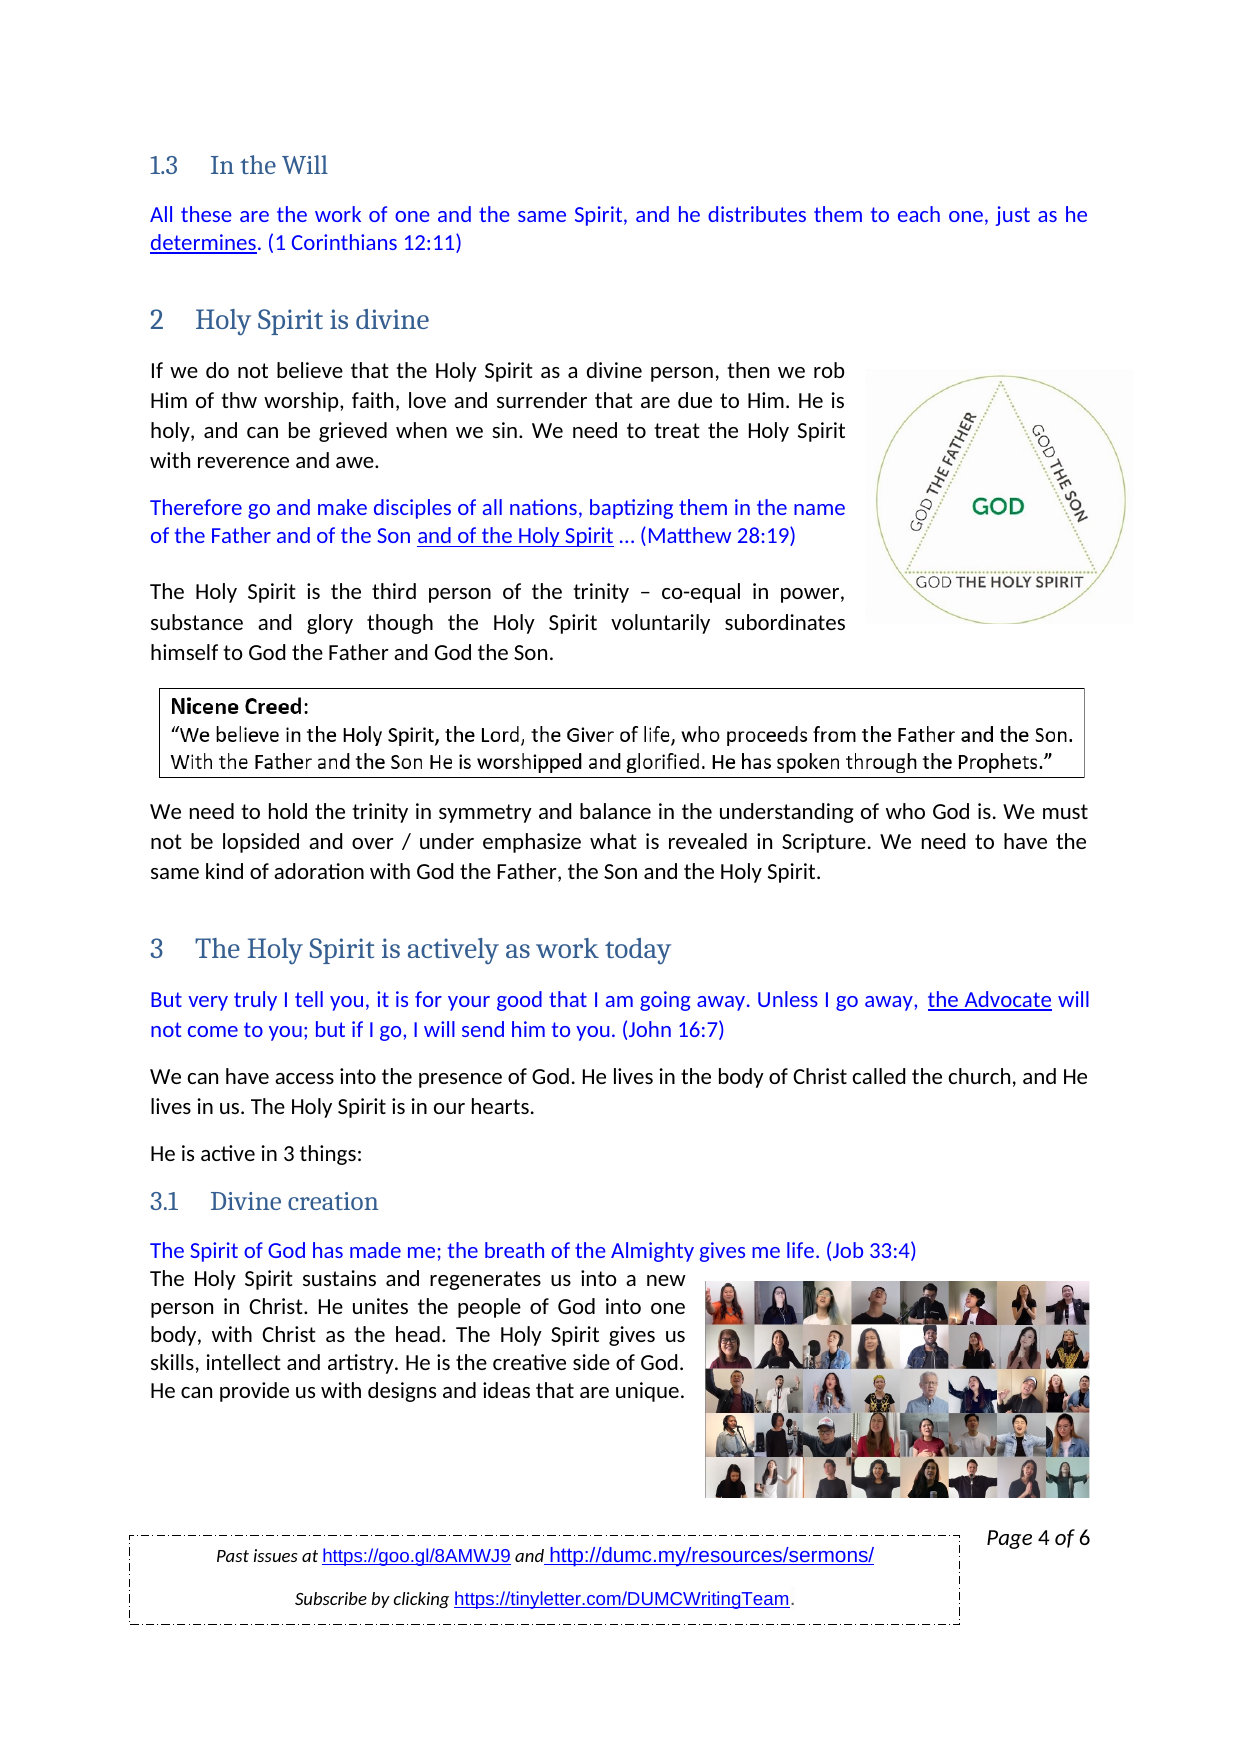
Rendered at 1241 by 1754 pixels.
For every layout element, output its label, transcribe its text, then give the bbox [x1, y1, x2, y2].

text He is active in 3 things: [150, 1139, 1090, 1167]
text But very truly I tell you, it is for your good that I am going away. Unless I go away, the Advocate will not come to you; but if I go, I will send him to you. (John 16:7) [150, 985, 1090, 1043]
text The Holy Spirit sustains and regenerates us into a new person in Christ. He unites the people of God into one body, with Christ as the head. The Holy Spirit gives us skills, intellect and artistry. He is the creative side of God. He can provide us with designs and ideas that are unique. [150, 1264, 1090, 1404]
text If we do not believe that the Holy Spirit as a divine person, then we rob Him of thw worship, faith, love and surrender that are due to Him. He is holy, and can be grieved when we sin. We need to treat the Holy Spirit with reverence and awe. [150, 356, 1090, 474]
subtitle In the Will [150, 150, 1090, 181]
text The Holy Spirit is the third person of the trinity – co-equal in power, substance and glory though the Holy Spirit voluntarily subordinates himself to God the Father and God the Son. [150, 577, 1090, 666]
text We can have access into the presence of God. He lives in the body of Christ called the church, and He lives in us. The Holy Spirit is in our hearts. [150, 1062, 1090, 1121]
subtitle Divine creation [150, 1186, 1090, 1217]
subtitle Holy Spirit is divine [150, 303, 1090, 337]
text We need to hold the trinity in symmetry and balance in the understanding of who God is. We must not be lopsided and over / under emphasize what is revealed in Scripture. We need to have the same kind of adoration with God the Father, the Son and the Holy Spirit. [150, 797, 1090, 886]
picture [150, 684, 1091, 779]
picture [705, 1281, 1090, 1498]
text The Spirit of God has made me; the breath of the Almighty gives me life. (Job 33:4) [150, 1236, 1090, 1264]
picture [865, 369, 1134, 623]
text Therefore go and make disciples of all nations, baptizing them in the name of the Father and of the Son and of the Holy Spirit … (Matthew 28:19) [150, 493, 865, 549]
subtitle The Holy Spirit is actively as work today [150, 932, 1090, 966]
text All these are the work of one and the same Spirit, and he distributes them to each one, just as he determines. (1 Corinthians 12:11) [150, 200, 1090, 256]
